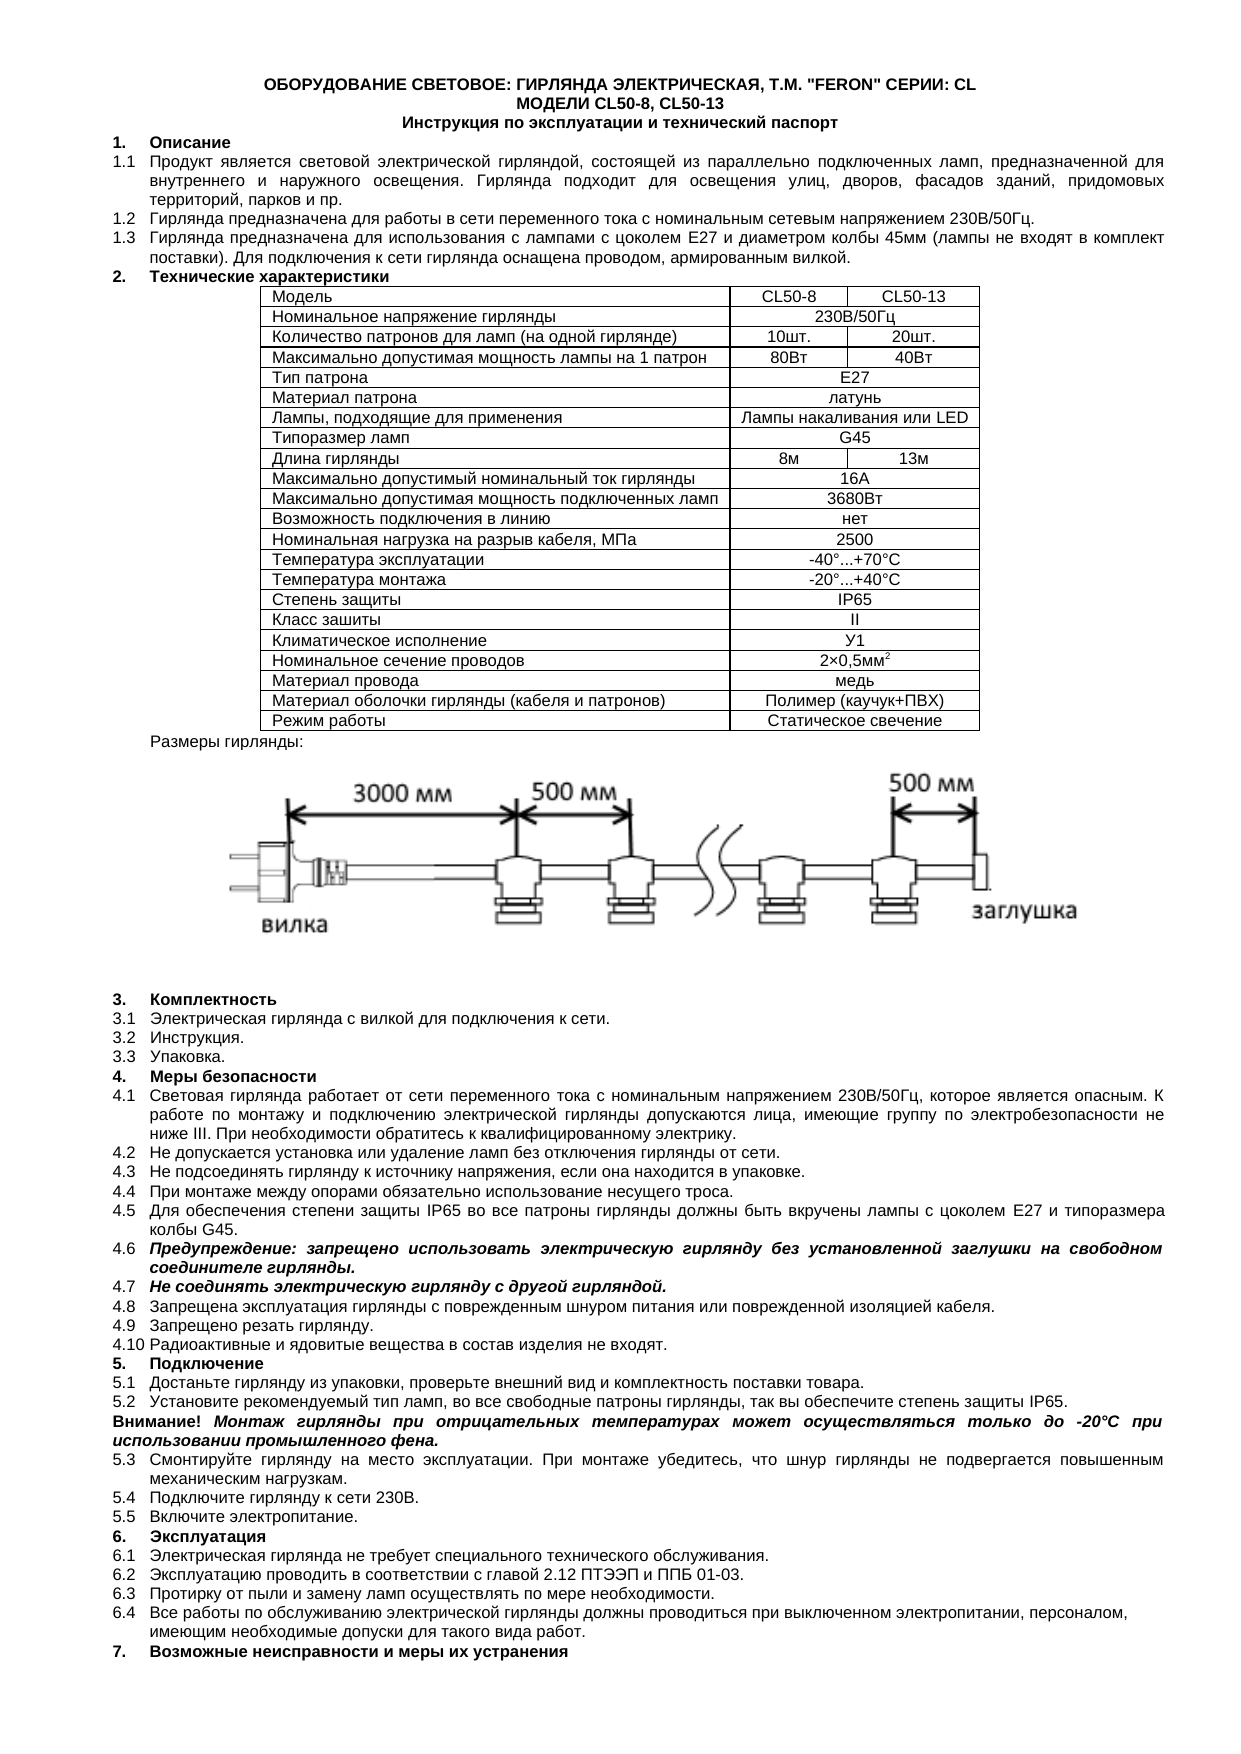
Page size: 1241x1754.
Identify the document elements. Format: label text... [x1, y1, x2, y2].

list Эксплуатацию проводить в соответствии с главой 2.12 ПТЭЭП и ППБ 01-03. [112, 1565, 1165, 1584]
table_cell Тип патрона [261, 368, 729, 387]
table_cell 20шт. [848, 327, 979, 346]
text Инструкция по эксплуатации и технический паспорт [75, 113, 1165, 132]
list Электрическая гирлянда с вилкой для подключения к сети. [112, 1009, 1165, 1028]
list Гирлянда предназначена для работы в сети переменного тока с номинальным сетевым напряжением 230В/50Гц. [112, 209, 1165, 228]
list Включите электропитание. [112, 1507, 1165, 1526]
table_cell Материал провода [261, 671, 729, 690]
list Упаковка. [112, 1047, 1165, 1066]
table_cell Режим работы [261, 711, 729, 730]
text Внимание! Монтаж гирлянды при отрицательных температурах может осуществляться только до -20°С при использовании промышленного фена. [112, 1411, 1165, 1450]
table_cell Типоразмер ламп [261, 428, 729, 447]
table_cell Полимер (каучук+ПВХ) [731, 691, 979, 710]
table_cell Возможность подключения в линию [261, 509, 729, 528]
table_cell латунь [731, 388, 979, 407]
table_cell нет [731, 509, 979, 528]
list Протирку от пыли и замену ламп осуществлять по мере необходимости. [112, 1584, 1165, 1603]
list Запрещено резать гирлянду. [112, 1316, 1165, 1335]
table_cell 3680Вт [731, 489, 979, 508]
table_cell Номинальное напряжение гирлянды [261, 307, 729, 326]
list Для обеспечения степени защиты IP65 во все патроны гирлянды должны быть вкручены лампы с цоколем E27 и типоразмера колбы G45. [112, 1201, 1165, 1239]
table_cell 10шт. [731, 327, 847, 346]
list Электрическая гирлянда не требует специального технического обслуживания. [112, 1546, 1165, 1565]
list Установите рекомендуемый тип ламп, во все свободные патроны гирлянды, так вы обеспечите степень защиты IP65. [112, 1392, 1165, 1411]
list Меры безопасности [112, 1066, 1165, 1086]
table_cell IP65 [731, 590, 979, 609]
list Достаньте гирлянду из упаковки, проверьте внешний вид и комплектность поставки товара. [112, 1373, 1165, 1392]
table_cell G45 [731, 428, 979, 447]
table_cell -20°...+40°С [731, 570, 979, 589]
picture [216, 750, 1099, 990]
list Гирлянда предназначена для использования с лампами с цоколем E27 и диаметром колбы 45мм (лампы не входят в комплект поставки). Для подключения к сети гирлянда оснащена проводом, армированным вилкой. [112, 228, 1165, 267]
table_cell Температура монтажа [261, 570, 729, 589]
table_cell Материал оболочки гирлянды (кабеля и патронов) [261, 691, 729, 710]
table_cell Номинальное сечение проводов [261, 651, 729, 670]
list Комплектность [112, 990, 1165, 1009]
list Запрещена эксплуатация гирлянды с поврежденным шнуром питания или поврежденной изоляцией кабеля. [112, 1296, 1165, 1316]
table_cell 2500 [731, 529, 979, 548]
table_cell Длина гирлянды [261, 449, 729, 468]
table_cell Максимально допустимый номинальный ток гирлянды [261, 469, 729, 488]
table_cell Температура эксплуатации [261, 550, 729, 569]
table_cell Класс зашиты [261, 610, 729, 629]
table_header Модель [261, 287, 729, 306]
table_cell Максимально допустимая мощность подключенных ламп [261, 489, 729, 508]
table_cell -40°...+70°С [731, 550, 979, 569]
list Эксплуатация [112, 1526, 1165, 1546]
list Инструкция. [112, 1028, 1165, 1047]
list Возможные неисправности и меры их устранения [112, 1641, 1165, 1661]
list Радиоактивные и ядовитые вещества в состав изделия не входят. [112, 1335, 1165, 1354]
table_cell Статическое свечение [731, 711, 979, 730]
list Подключение [112, 1354, 1165, 1373]
list Не подсоединять гирлянду к источнику напряжения, если она находится в упаковке. [112, 1162, 1165, 1181]
list Подключите гирлянду к сети 230В. [112, 1488, 1165, 1507]
table_cell Материал патрона [261, 388, 729, 407]
table_cell 230В/50Гц [731, 307, 979, 326]
table_cell Номинальная нагрузка на разрыв кабеля, МПа [261, 529, 729, 548]
table_cell Лампы, подходящие для применения [261, 408, 729, 427]
table_cell Е27 [731, 368, 979, 387]
table_cell 16А [731, 469, 979, 488]
list Размеры гирлянды: [150, 731, 1165, 751]
table_cell 8м [731, 449, 847, 468]
text Оборудование световое: гирлянда электрическая, т.м. "Feron" серии: CL [75, 75, 1165, 94]
table_cell 2×0,5мм2 [731, 651, 979, 670]
table_cell Лампы накаливания или LED [731, 408, 979, 427]
table_cell Степень защиты [261, 590, 729, 609]
list Описание [112, 132, 1165, 152]
table_cell 40Вт [848, 348, 979, 367]
list Не соединять электрическую гирлянду с другой гирляндой. [112, 1277, 1165, 1296]
list Все работы по обслуживанию электрической гирлянды должны проводиться при выключенном электропитании, персоналом, имеющим необходимые допуски для такого вида работ. [112, 1603, 1165, 1641]
table_cell Максимально допустимая мощность лампы на 1 патрон [261, 348, 729, 367]
list Технические характеристики [112, 267, 1165, 286]
table_cell II [731, 610, 979, 629]
list Световая гирлянда работает от сети переменного тока с номинальным напряжением 230В/50Гц, которое является опасным. К работе по монтажу и подключению электрической гирлянды допускаются лица, имеющие группу по электробезопасности не ниже III. При необходимости обратитесь к квалифицированному электрику. [112, 1086, 1165, 1143]
table_cell 13м [848, 449, 979, 468]
table_cell Количество патронов для ламп (на одной гирлянде) [261, 327, 729, 346]
table_cell 80Вт [731, 348, 847, 367]
list Смонтируйте гирлянду на место эксплуатации. При монтаже убедитесь, что шнур гирлянды не подвергается повышенным механическим нагрузкам. [112, 1450, 1165, 1488]
list Продукт является световой электрической гирляндой, состоящей из параллельно подключенных ламп, предназначенной для внутреннего и наружного освещения. Гирлянда подходит для освещения улиц, дворов, фасадов зданий, придомовых территорий, парков и пр. [112, 152, 1165, 209]
table_header CL50-13 [848, 287, 979, 306]
list Предупреждение: запрещено использовать электрическую гирлянду без установленной заглушки на свободном соединителе гирлянды. [112, 1239, 1165, 1277]
text модели cl50-8, cl50-13 [75, 94, 1165, 113]
table_cell Климатическое исполнение [261, 630, 729, 649]
table_header CL50-8 [731, 287, 847, 306]
table_cell У1 [731, 630, 979, 649]
list При монтаже между опорами обязательно использование несущего троса. [112, 1181, 1165, 1201]
table_cell медь [731, 671, 979, 690]
list Не допускается установка или удаление ламп без отключения гирлянды от сети. [112, 1143, 1165, 1162]
